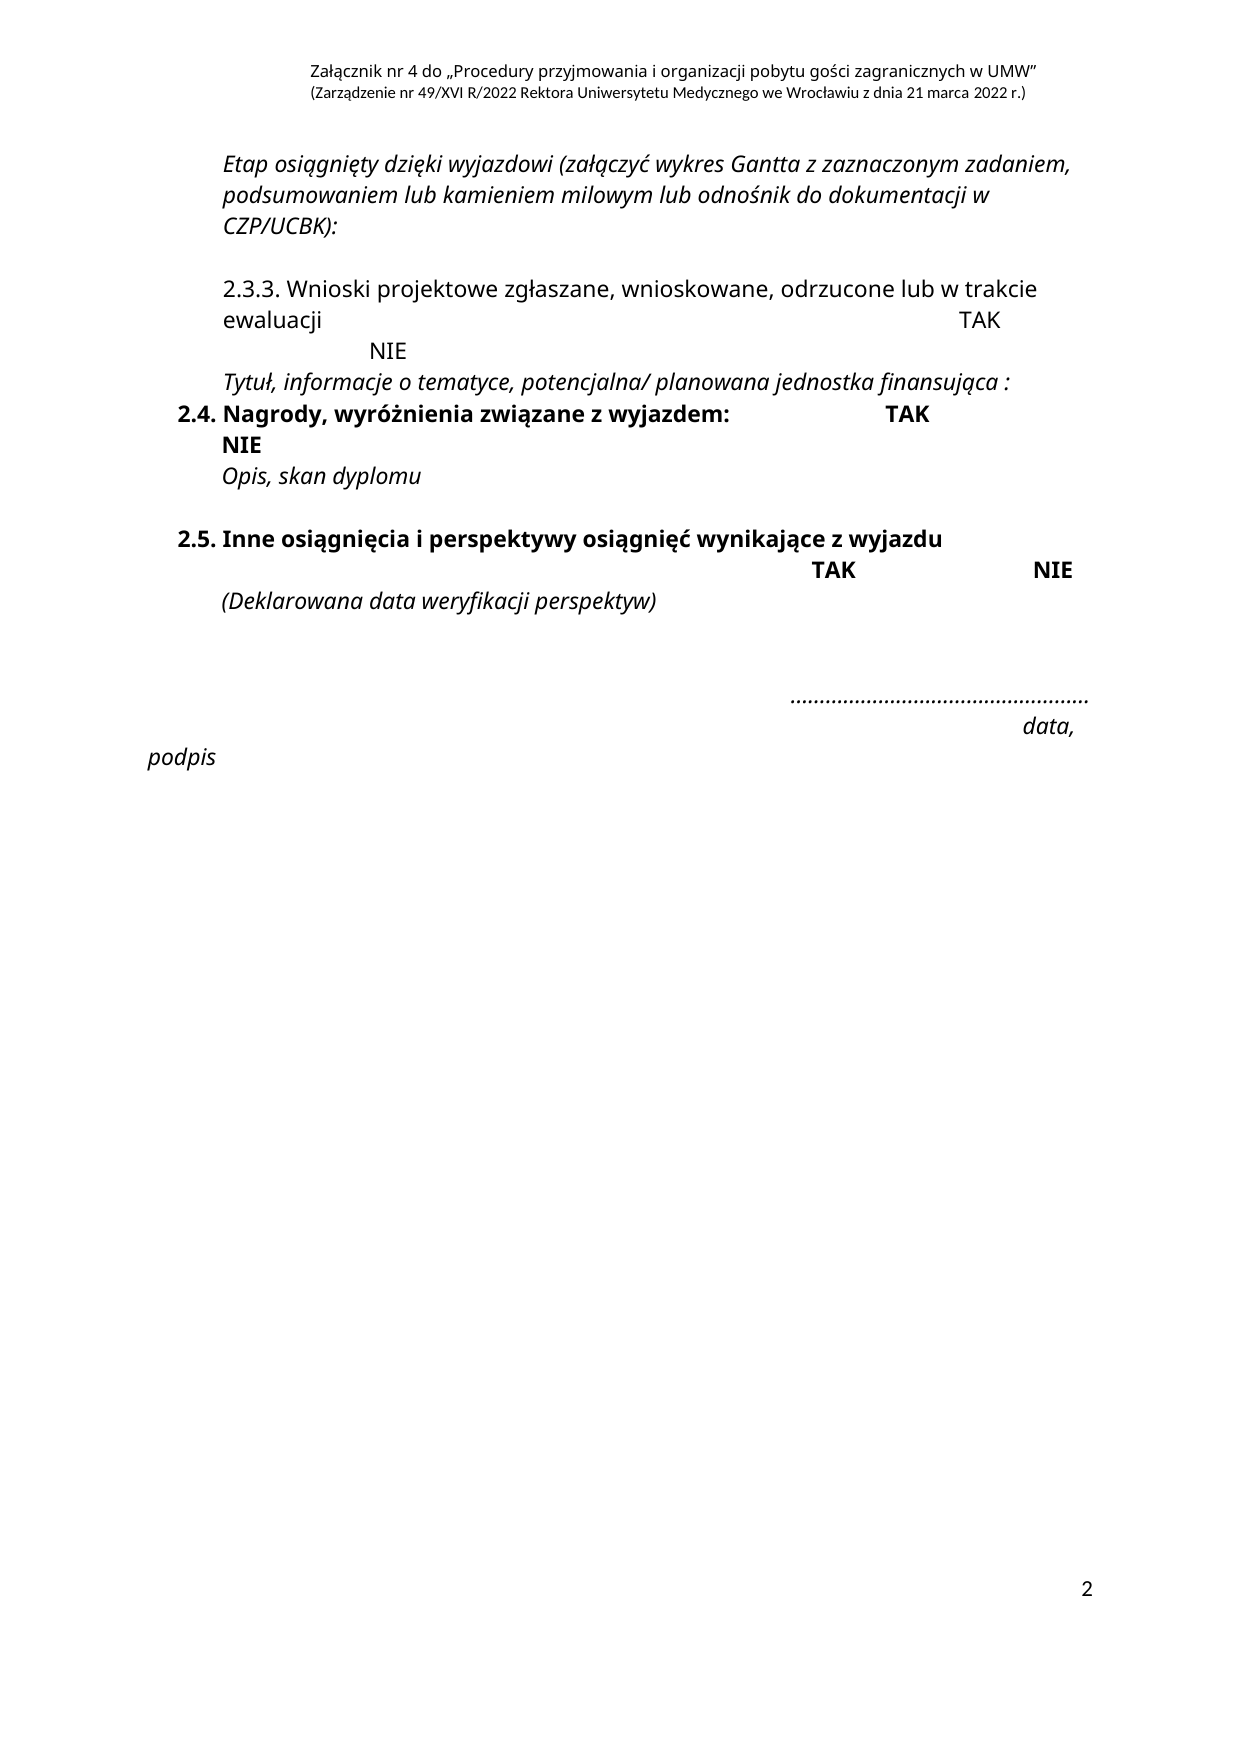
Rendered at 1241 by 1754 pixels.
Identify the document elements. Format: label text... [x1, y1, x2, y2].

list 2.3.3. Wnioski projektowe zgłaszane, wnioskowane, odrzucone lub w trakcie ewaluacji TAK NIE [223, 273, 1093, 366]
list TAK NIE [177, 554, 1093, 585]
text …………………………………………… [148, 679, 1093, 710]
text data, podpis [148, 710, 1093, 773]
text Opis, skan dyplomu [148, 460, 1093, 491]
list 2.4. Nagrody, wyróżnienia związane z wyjazdem: TAK NIE [177, 398, 1093, 460]
list 2.5. Inne osiągnięcia i perspektywy osiągnięć wynikające z wyjazdu [177, 523, 1093, 554]
list Tytuł, informacje o tematyce, potencjalna/ planowana jednostka finansująca : [223, 366, 1093, 398]
text (Deklarowana data weryfikacji perspektyw) [148, 585, 1093, 616]
list Etap osiągnięty dzięki wyjazdowi (załączyć wykres Gantta z zaznaczonym zadaniem, podsumowaniem lub kamieniem milowym lub odnośnik do dokumentacji w CZP/UCBK): [223, 148, 1093, 241]
